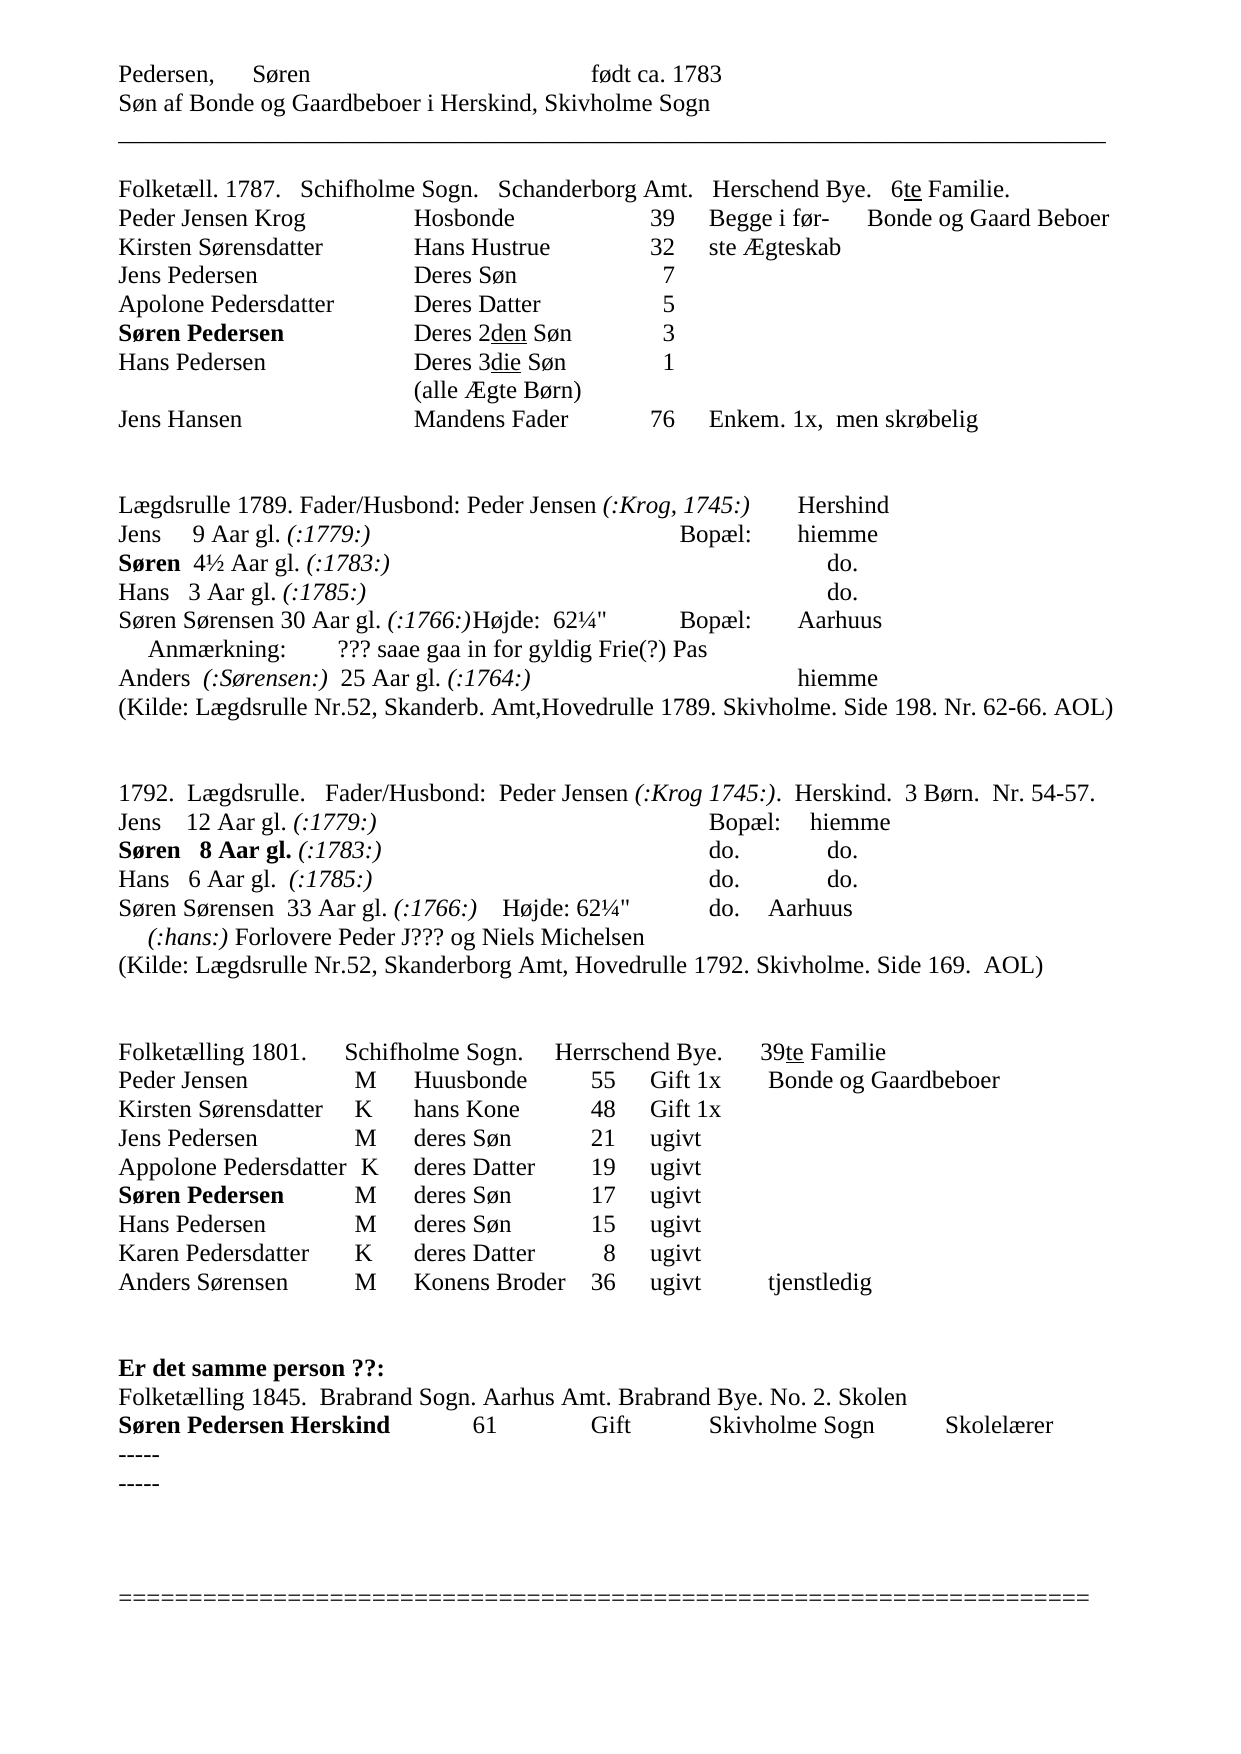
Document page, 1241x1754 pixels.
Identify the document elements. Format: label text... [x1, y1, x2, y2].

text Pedersen, Søren født ca. 1783 [118, 59, 1146, 88]
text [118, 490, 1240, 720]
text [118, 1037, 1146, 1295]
text _______________________________________________________________________________ [118, 117, 1146, 145]
text Kirsten Sørensdatter Hans Hustrue 32 ste Ægteskab [118, 232, 1146, 260]
text Folketæll. 1787. Schifholme Sogn. Schanderborg Amt. Herschend Bye. 6te Familie. [118, 174, 1146, 203]
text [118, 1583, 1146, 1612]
text Søn af Bonde og Gaardbeboer i Herskind, Skivholme Sogn [118, 88, 1146, 117]
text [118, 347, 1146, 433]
text Søren Pedersen Deres 2den Søn 3 [118, 318, 1146, 347]
text Apolone Pedersdatter Deres Datter 5 [118, 289, 1146, 318]
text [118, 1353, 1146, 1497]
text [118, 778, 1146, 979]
text Jens Pedersen Deres Søn 7 [118, 260, 1146, 289]
text Peder Jensen Krog Hosbonde 39 Begge i før- Bonde og Gaard Beboer [118, 203, 1146, 232]
